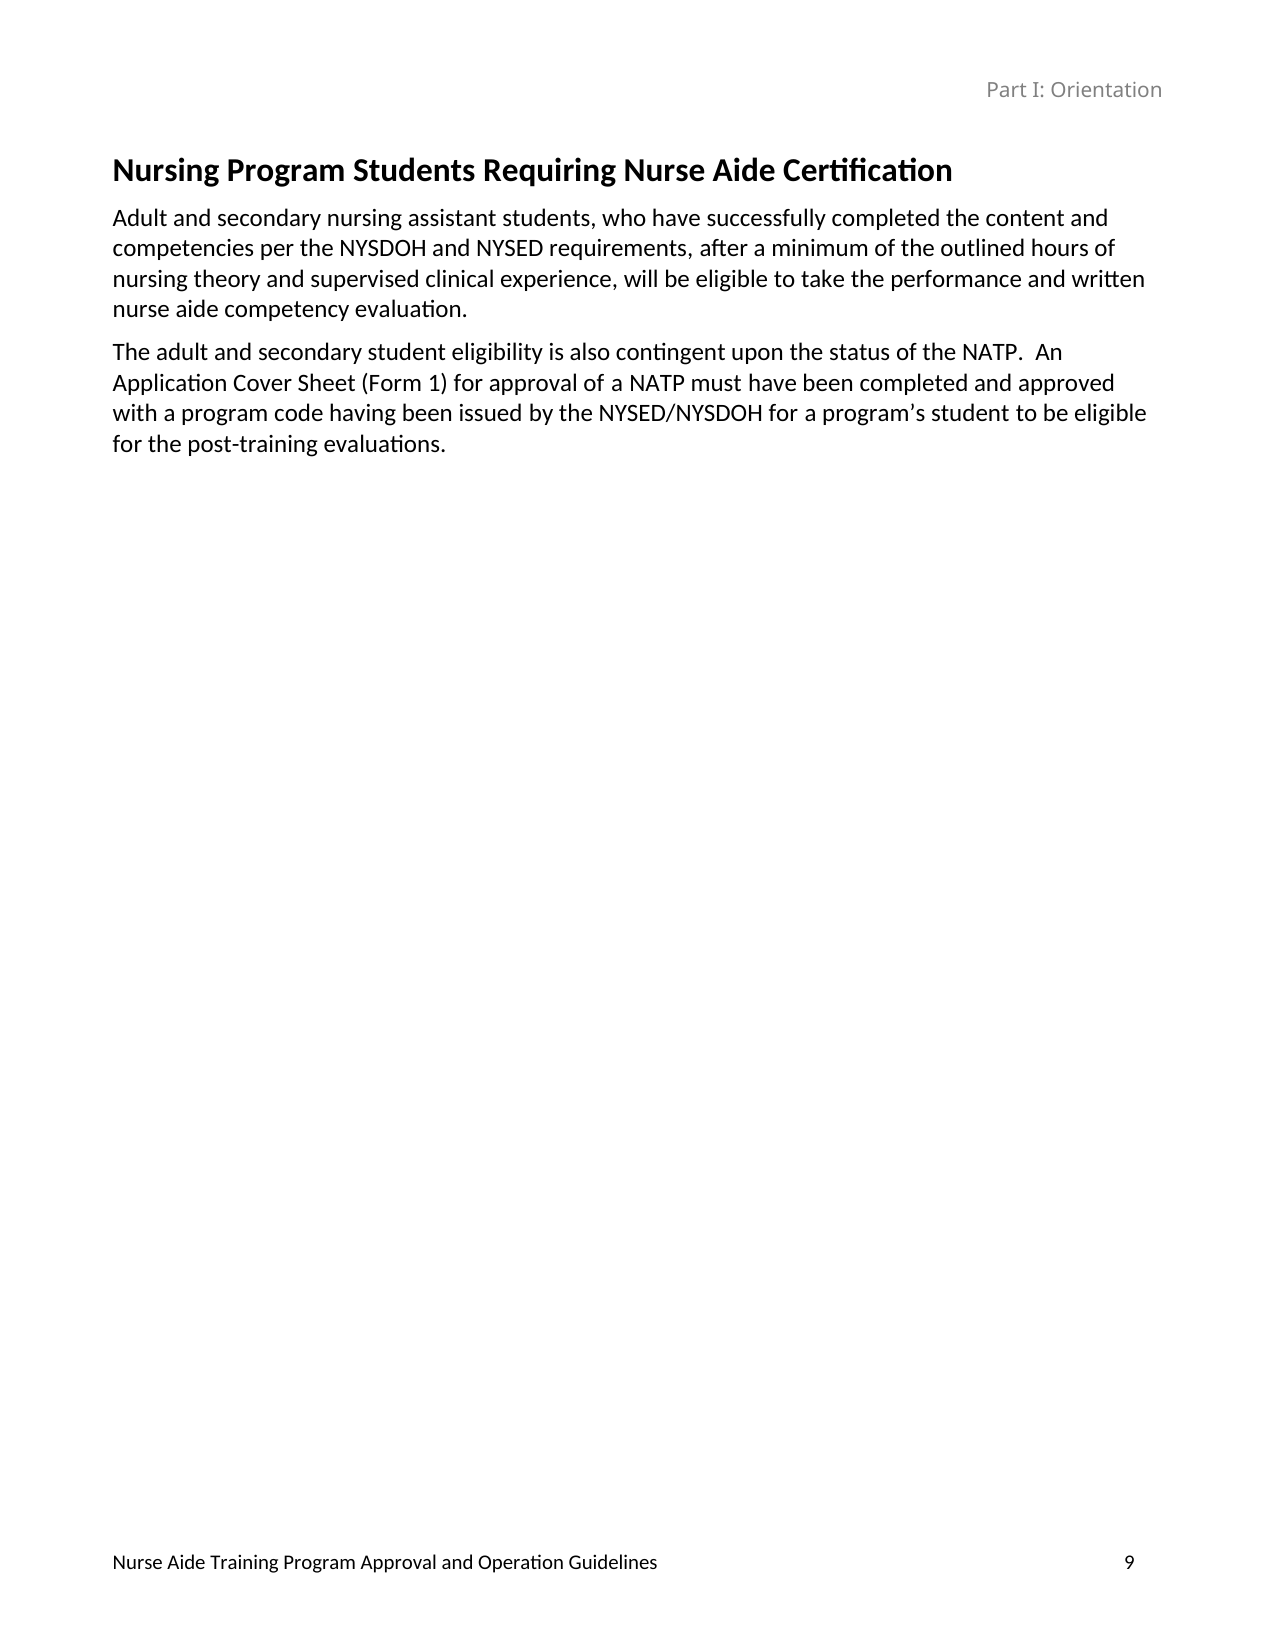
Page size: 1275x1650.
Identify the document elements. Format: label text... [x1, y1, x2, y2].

subtitle Nursing Program Students Requiring Nurse Aide Certification [112, 149, 1162, 189]
text Adult and secondary nursing assistant students, who have successfully completed the content and competencies per the NYSDOH and NYSED requirements, after a minimum of the outlined hours of nursing theory and supervised clinical experience, will be eligible to take the performance and written nurse aide competency evaluation. [112, 202, 1162, 324]
text The adult and secondary student eligibility is also contingent upon the status of the NATP. An Application Cover Sheet (Form 1) for approval of a NATP must have been completed and approved with a program code having been issued by the NYSED/NYSDOH for a program’s student to be eligible for the post-training evaluations. [112, 336, 1162, 458]
